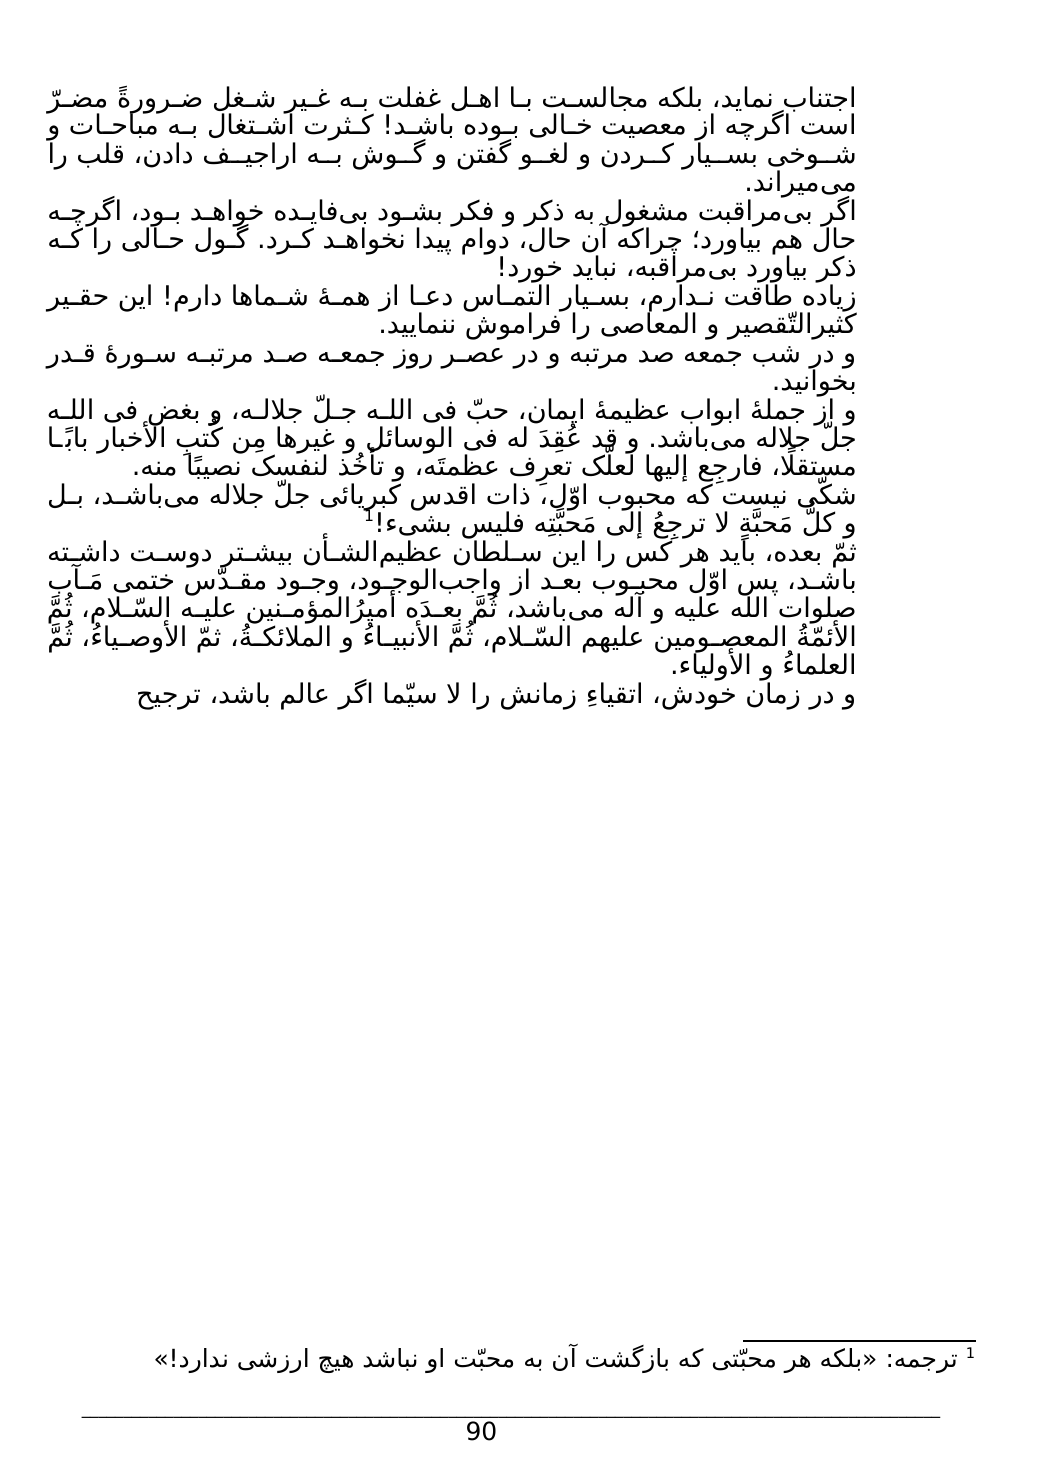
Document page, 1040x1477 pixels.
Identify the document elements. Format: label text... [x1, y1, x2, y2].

text زیاده طاقت ندارم، بسیار التماس دعا از همۀ شماها دارم! این حقیر کثیرالتّقصیر و المعاصی را فراموش ننمایید. [47, 283, 857, 340]
text شکّی نیست که محبوب اوّل، ذات اقدس کبریائی جلّ جلاله می‌باشد، بل و کلُّ مَحبَّةٍ لا ترجِعُ إلی مَحبَّتِه فلیس بشیء! [47, 482, 857, 539]
text اجتناب نماید، بلکه مجالست با اهل غفلت به غیر شغل ضرورةً مضرّ است اگرچه از معصیت خالی بوده باشد! کثرت اشتغال به مباحات و شوخی بسیار کردن و لغو گفتن و گوش به اراجیف دادن، قلب را می‌میراند. [47, 84, 857, 198]
text ثمّ بعده، باید هر کس را این سلطان عظیم‌الشأن بیشتر دوست داشته باشد، پس اوّل محبوب بعد از واجب‌الوجود، وجود مقدّس ختمی مَآب صلوات الله علیه و آله می‌باشد، ثُمَّ بعدَه أمیرُالمؤمنین علیه السّلام، ثُمَّ الأئمّةُ المعصومین علیهم السّلام، ثُمَّ الأنبیاءُ و الملائکةُ، ثمّ الأوصیاءُ، ثُمَّ العلماءُ و الأولیاء. [47, 539, 857, 681]
text اگر بی‌مراقبت مشغول به ذکر و فکر بشود بی‌فایده خواهد بود، اگرچه حال هم بیاورد؛ چراکه آن حال، دوام پیدا نخواهد کرد. گول حالی را که ذکر بیاورد بی‌مراقبه، نباید خورد! [47, 198, 857, 283]
text و از جملۀ ابواب عظیمۀ ایمان، حبّ فی الله جلّ جلاله، و بغض فی الله جلّ جلاله می‌باشد. و قد عُقِدَ له فی الوسائل و غیرها مِن کُتبِ الأخبار بابًا مستقلًا، فارجِع إلیها لعلّک تعرِف عظمتَه، و تأخُذ لنفسک نصیبًا منه. [47, 397, 857, 482]
text و در شب جمعه صد مرتبه و در عصر روز جمعه صد مرتبه سورۀ قدر بخوانید. [47, 340, 857, 397]
text و در زمان خودش، اتقیاءِ زمانش را لا سیّما اگر عالم باشد، ترجیح [47, 681, 857, 709]
